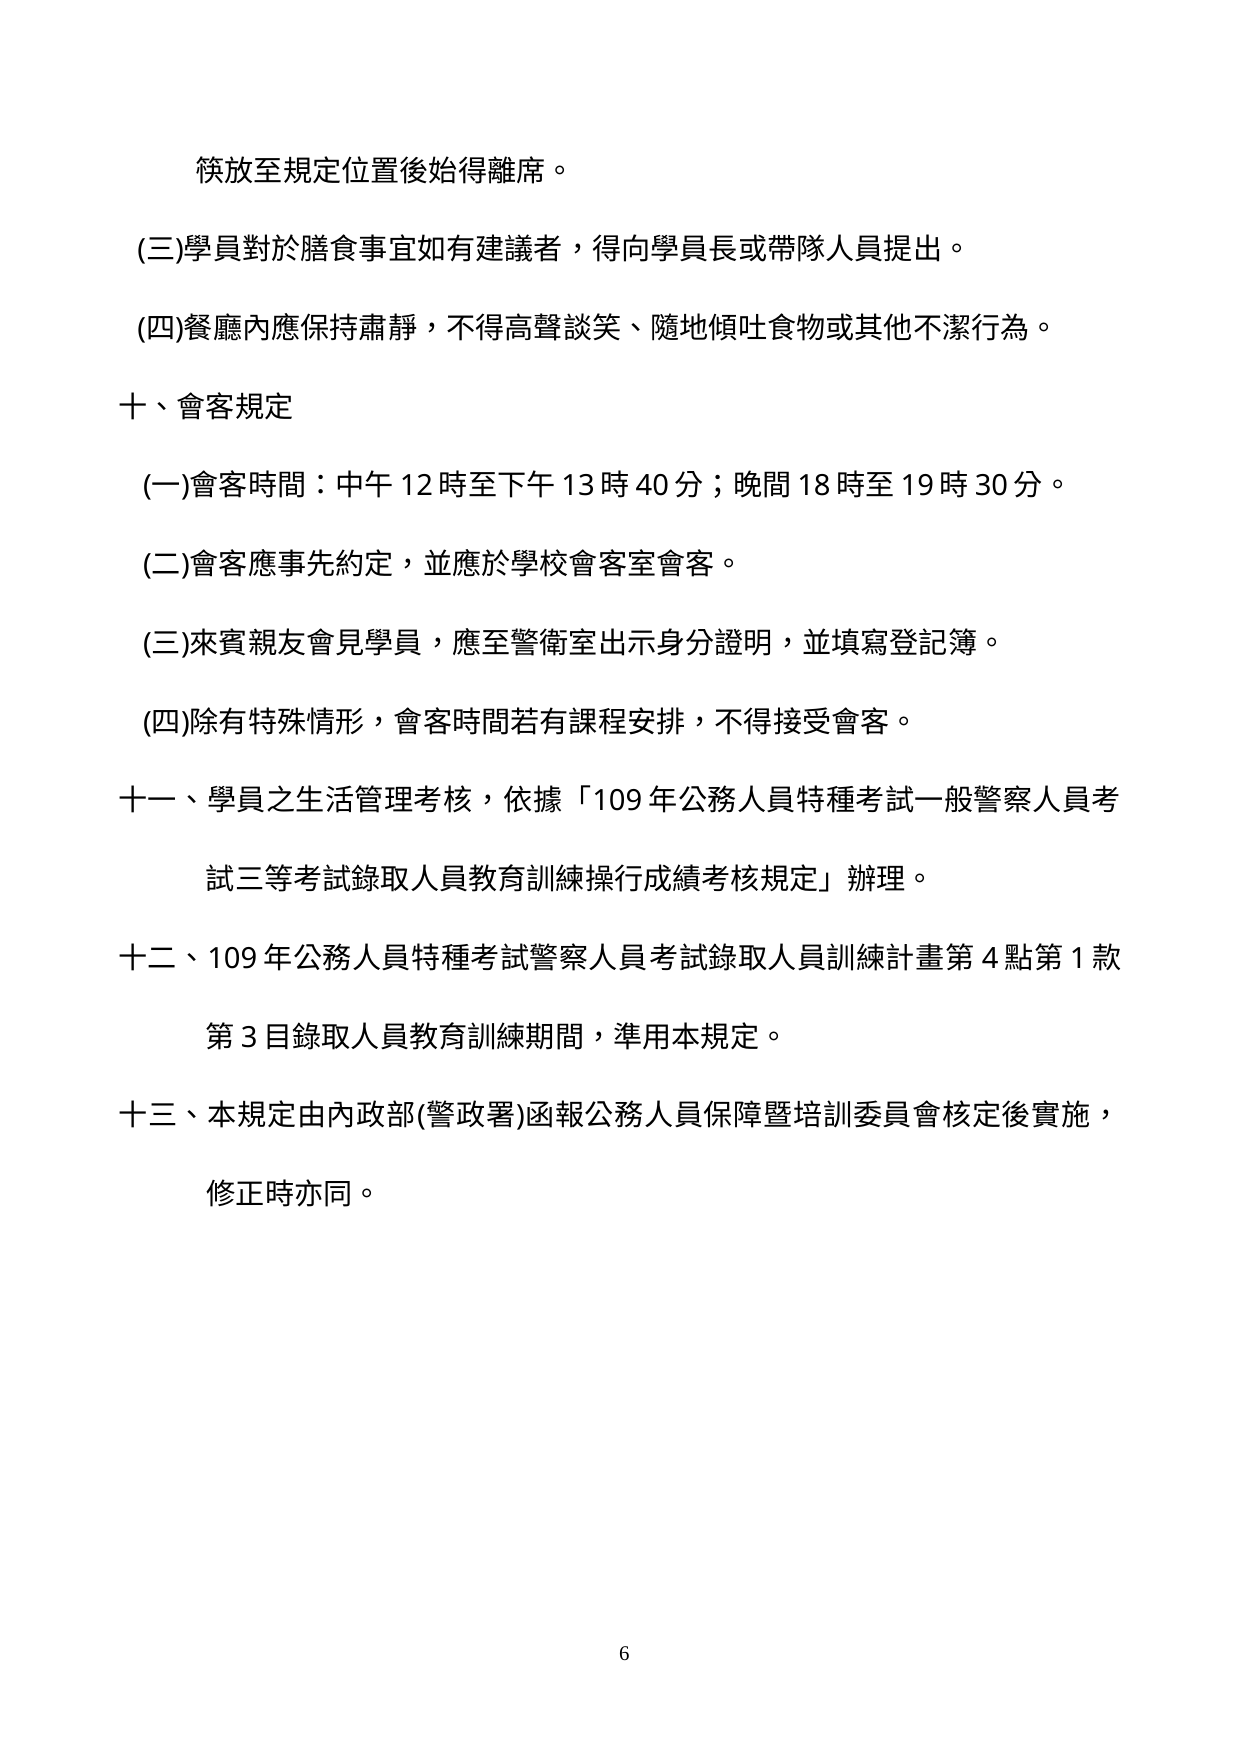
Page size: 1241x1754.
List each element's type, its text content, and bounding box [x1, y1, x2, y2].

text (三)學員對於膳食事宜如有建議者，得向學員長或帶隊人員提出。 [137, 208, 1122, 286]
text (二)會客應事先約定，並應於學校會客室會客。 [143, 523, 1122, 601]
text (四)除有特殊情形，會客時間若有課程安排，不得接受會客。 [143, 680, 1122, 759]
text 十二、109年公務人員特種考試警察人員考試錄取人員訓練計畫第4點第1款第3目錄取人員教育訓練期間，準用本規定。 [118, 916, 1122, 1074]
text (四)餐廳內應保持肅靜，不得高聲談笑、隨地傾吐食物或其他不潔行為。 [137, 286, 1122, 365]
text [137, 129, 1122, 208]
text (三)來賓親友會見學員，應至警衛室出示身分證明，並填寫登記簿。 [143, 601, 1122, 680]
text 十一、學員之生活管理考核，依據「109年公務人員特種考試一般警察人員考試三等考試錄取人員教育訓練操行成績考核規定」辦理。 [118, 759, 1122, 916]
text (一)會客時間：中午12時至下午13時40分；晚間18時至19時30分。 [143, 444, 1122, 523]
text 十、會客規定 [118, 365, 1122, 444]
text 十三、本規定由內政部(警政署)函報公務人員保障暨培訓委員會核定後實施，修正時亦同。 [118, 1074, 1122, 1231]
